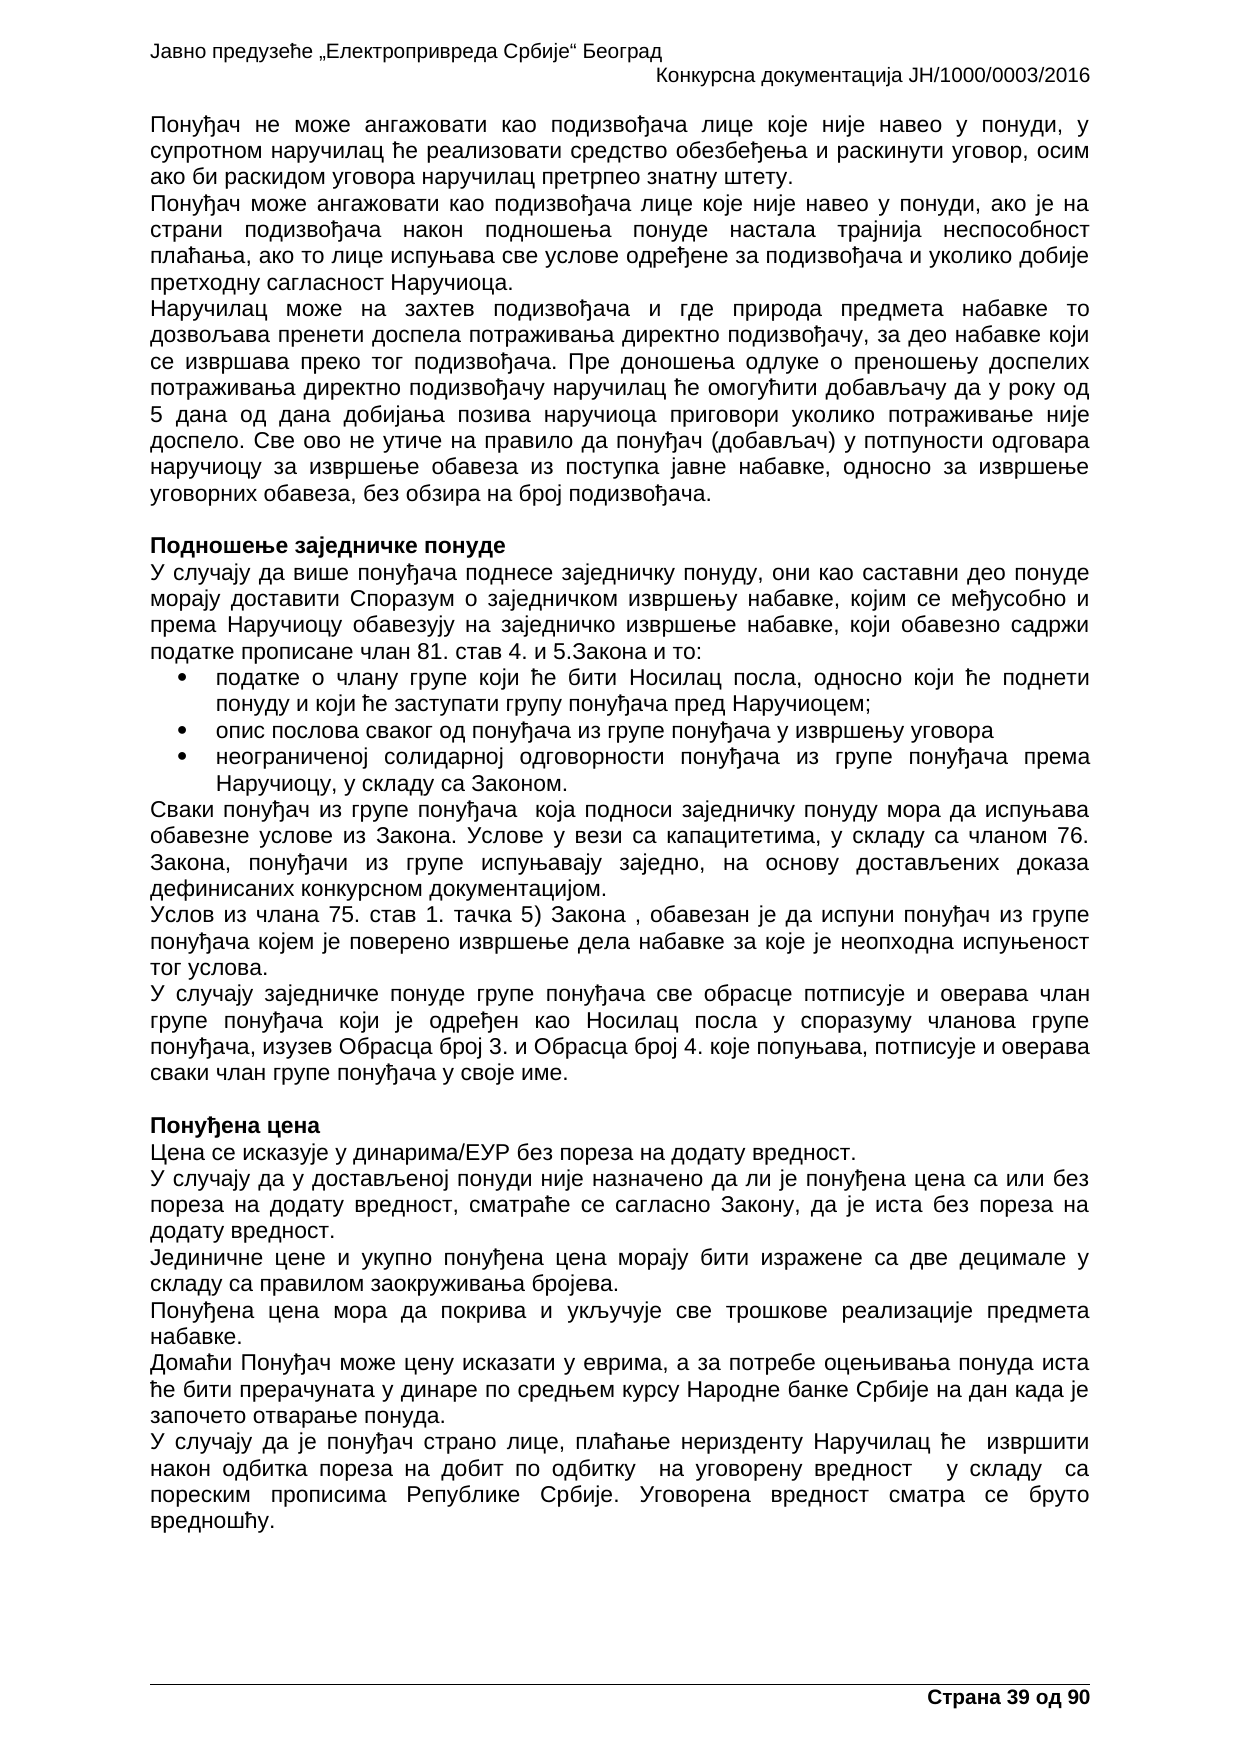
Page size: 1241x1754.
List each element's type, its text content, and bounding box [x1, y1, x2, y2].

text Понуђач може ангажовати као подизвођача лице које није навео у понуди, ако је на страни подизвођача након подношења понуде настала трајнија неспособност плаћања, ако то лице испуњава све услове одређене за подизвођача и уколико добије претходну сагласност Наручиоца. [150, 190, 1090, 295]
text Понуђена цена мора да покрива и укључује све трошкове реализације предмета набавке. [150, 1297, 1090, 1349]
text Понуђена цена [150, 1112, 1090, 1138]
text У случају да је понуђач страно лице, плаћање неризденту Наручилац ће извршити након одбитка пореза на добит по одбитку на уговорену вредност у складу са пореским прописима Републике Србије. Уговорена вредност сматра се бруто вредношћу. [150, 1428, 1090, 1534]
text Подношење заједничке понуде [150, 532, 1090, 559]
text Домаћи Понуђач може цену исказати у еврима, а за потребе оцењивања понуда иста ће бити прерачуната у динаре по средњем курсу Народне банке Србије на дан када је започето отварање понуда. [150, 1349, 1090, 1428]
text Цена се исказује у динаримa/ЕУР без пореза на додату вредност. [150, 1138, 1090, 1165]
text Наручилац може на захтев подизвођача и где природа предмета набавке то дозвољава пренети доспела потраживања директно подизвођачу, за део набавке који се извршава преко тог подизвођача. Пре доношења одлуке о преношењу доспелих потраживања директно подизвођачу наручилац ће омогућити добављачу да у року од 5 дана од дана добијања позива наручиоца приговори уколико потраживање није доспело. Све ово не утиче на правило да понуђач (добављач) у потпуности одговара наручиоцу за извршење обавеза из поступка јавне набавке, односно за извршење уговорних обавеза, без обзира на број подизвођача. [150, 295, 1090, 506]
text податке о члану групе који ће бити Носилац посла, односно који ће поднети понуду и који ће заступати групу понуђача пред Наручиоцем; [178, 664, 1090, 717]
text У случају да више понуђача поднесе заједничку понуду, они као саставни део понуде морају доставити Споразум о заједничком извршењу набавке, којим се међусобно и према Наручиоцу обавезују на заједничко извршење набавке, који обавезно садржи податке прописане члан 81. став 4. и 5.Закона и то: [150, 559, 1090, 664]
text опис послова сваког од понуђача из групе понуђача у извршењу уговора [178, 717, 1090, 743]
text Услов из члана 75. став 1. тачка 5) Закона , обавезан је да испуни понуђач из групе понуђача којем је поверено извршење дела набавке за које је неопходна испуњеност тог услова. [150, 901, 1090, 980]
text Понуђач не може ангажовати као подизвођача лице које није навео у понуди, у супротном наручилац ће реализовати средство обезбеђења и раскинути уговор, осим ако би раскидом уговора наручилац претрпео знатну штету. [150, 111, 1090, 190]
text У случају да у достављеној понуди није назначено да ли је понуђена цена са или без пореза на додату вредност, сматраће се сагласно Закону, да је иста без пореза на додату вредност. [150, 1165, 1090, 1244]
text Сваки понуђач из групе понуђача која подноси заједничку понуду мора да испуњава обавезне услове из Закона. Услове у вези са капацитетима, у складу са чланом 76. Закона, понуђачи из групе испуњавају заједно, на основу достављених доказа дефинисаних конкурсном документацијом. [150, 796, 1090, 901]
text Јединичне цене и укупно понуђена цена морају бити изражене са две децимале у складу са правилом заокруживања бројева. [150, 1244, 1090, 1297]
text неограниченој солидарној одговорности понуђача из групе понуђача према Наручиоцу, у склaду са Законом. [178, 743, 1090, 796]
text У случају заједничке понуде групе понуђача све обрасце потписује и оверава члан групе понуђача који је одређен као Носилац посла у споразуму чланова групе понуђача, изузев Обрасца број 3. и Обрасца број 4. које попуњава, потписује и оверава сваки члан групе понуђача у своје име. [150, 980, 1090, 1086]
